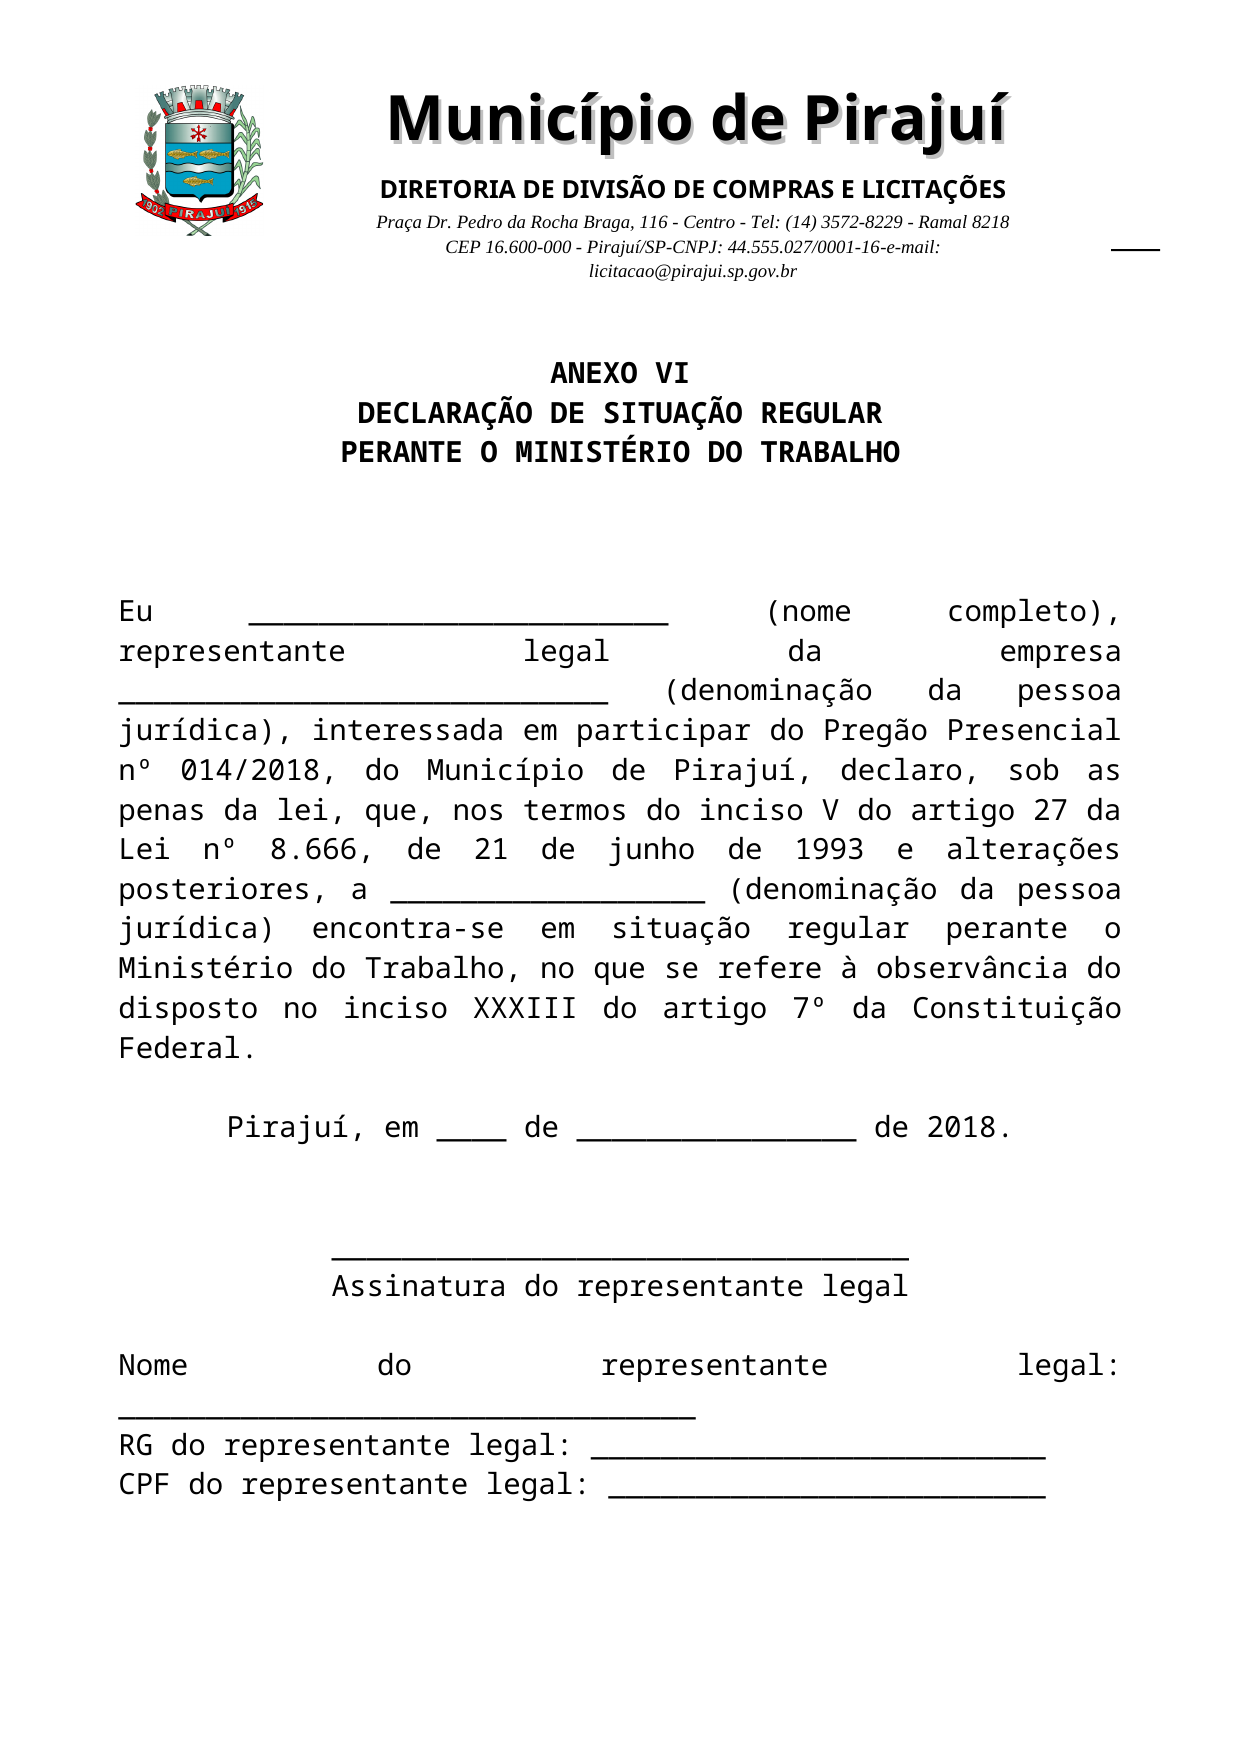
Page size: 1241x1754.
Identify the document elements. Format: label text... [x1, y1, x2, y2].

text _________________________________ [118, 1225, 1122, 1265]
text Pirajuí, em ____ de ________________ de 2018. [118, 1106, 1122, 1146]
picture [135, 85, 264, 236]
text Eu ________________________ (nome completo), representante legal da empresa ____________________________ (denominação da pessoa jurídica), interessada em participar do Pregão Presencial nº 014/2018, do Município de Pirajuí, declaro, sob as penas da lei, que, nos termos do inciso V do artigo 27 da Lei nº 8.666, de 21 de junho de 1993 e alterações posteriores, a __________________ (denominação da pessoa jurídica) encontra-se em situação regular perante o Ministério do Trabalho, no que se refere à observância do disposto no inciso XXXIII do artigo 7º da Constituição Federal. [118, 590, 1122, 1067]
text Nome do representante legal: _________________________________ [118, 1344, 1122, 1424]
text RG do representante legal: __________________________ [118, 1424, 1122, 1463]
text ANEXO VI [118, 352, 1122, 392]
text Assinatura do representante legal [118, 1265, 1122, 1305]
text PERANTE O MINISTÉRIO DO TRABALHO [118, 432, 1122, 471]
text CPF do representante legal: _________________________ [118, 1463, 1122, 1503]
text DECLARAÇÃO DE SITUAÇÃO REGULAR [118, 392, 1122, 432]
